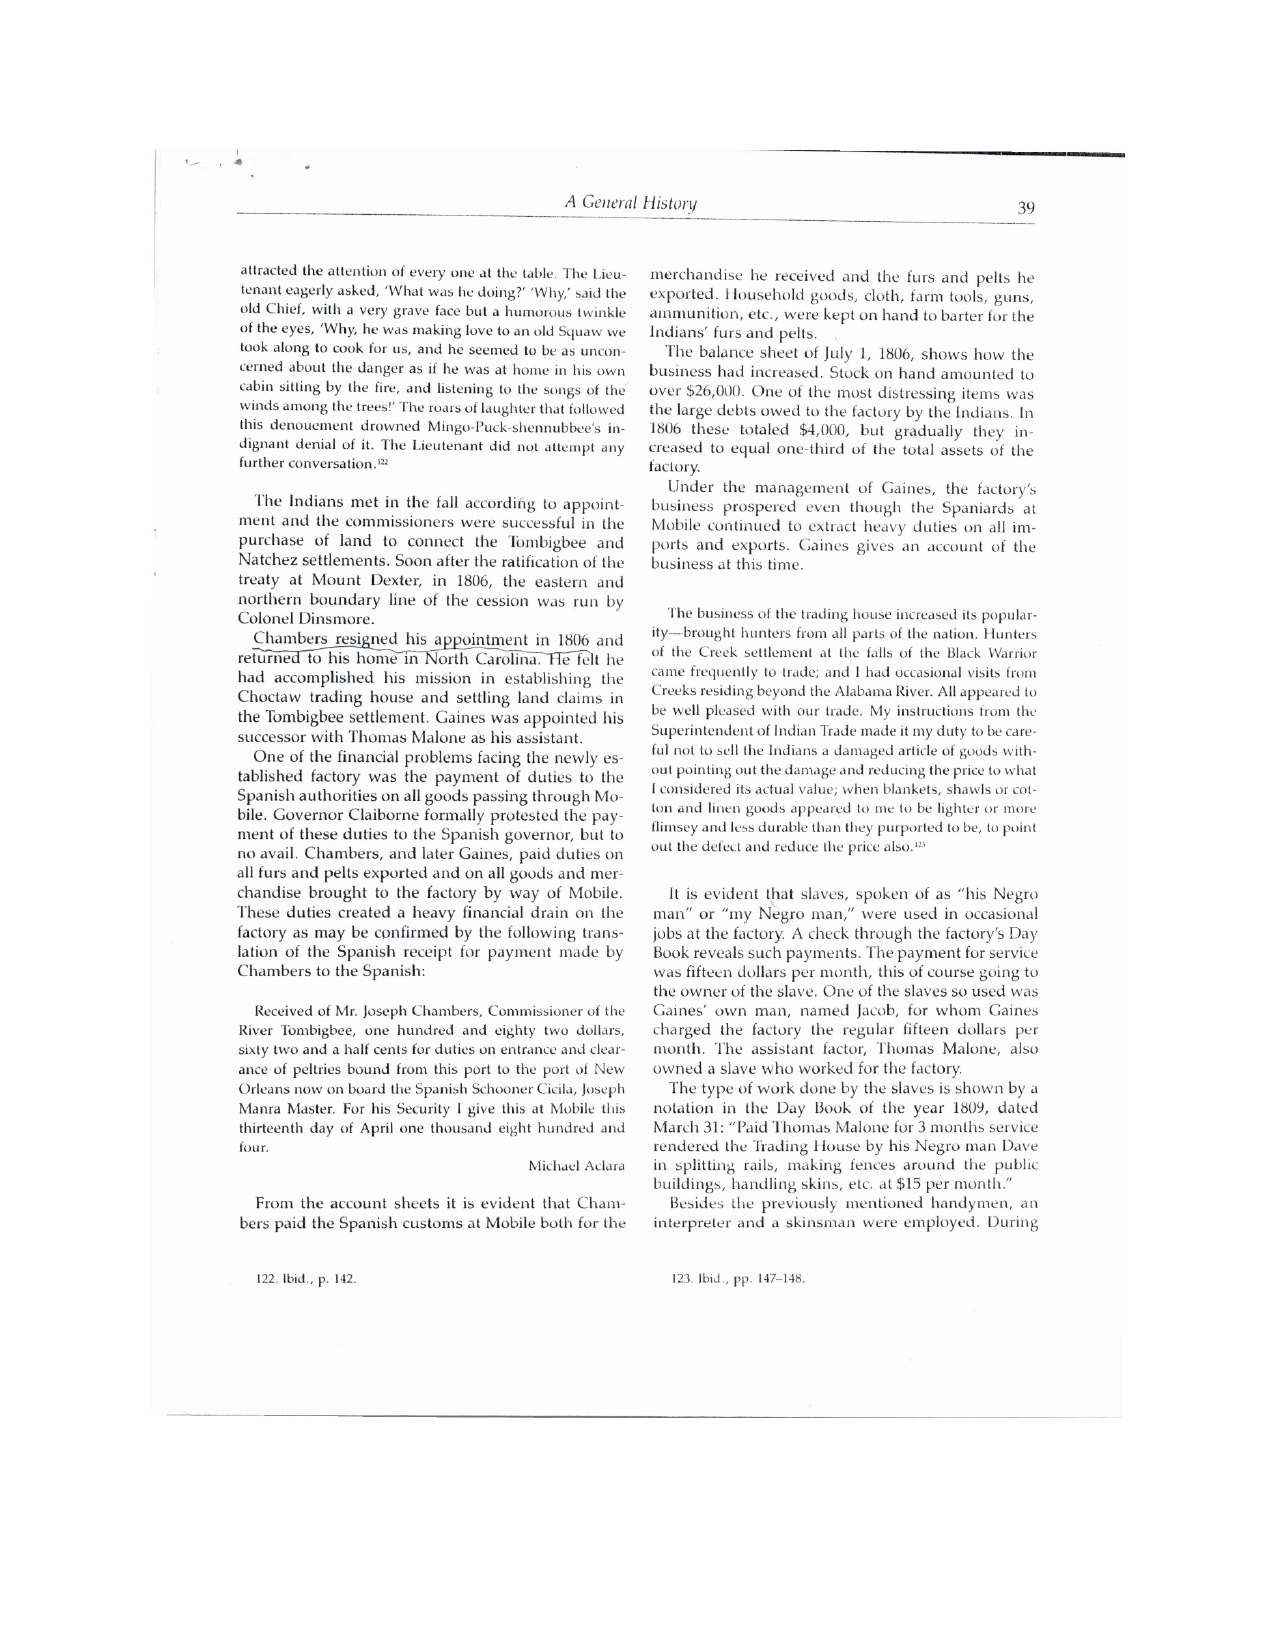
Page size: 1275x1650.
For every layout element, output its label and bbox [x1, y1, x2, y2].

picture [150, 150, 1125, 1418]
